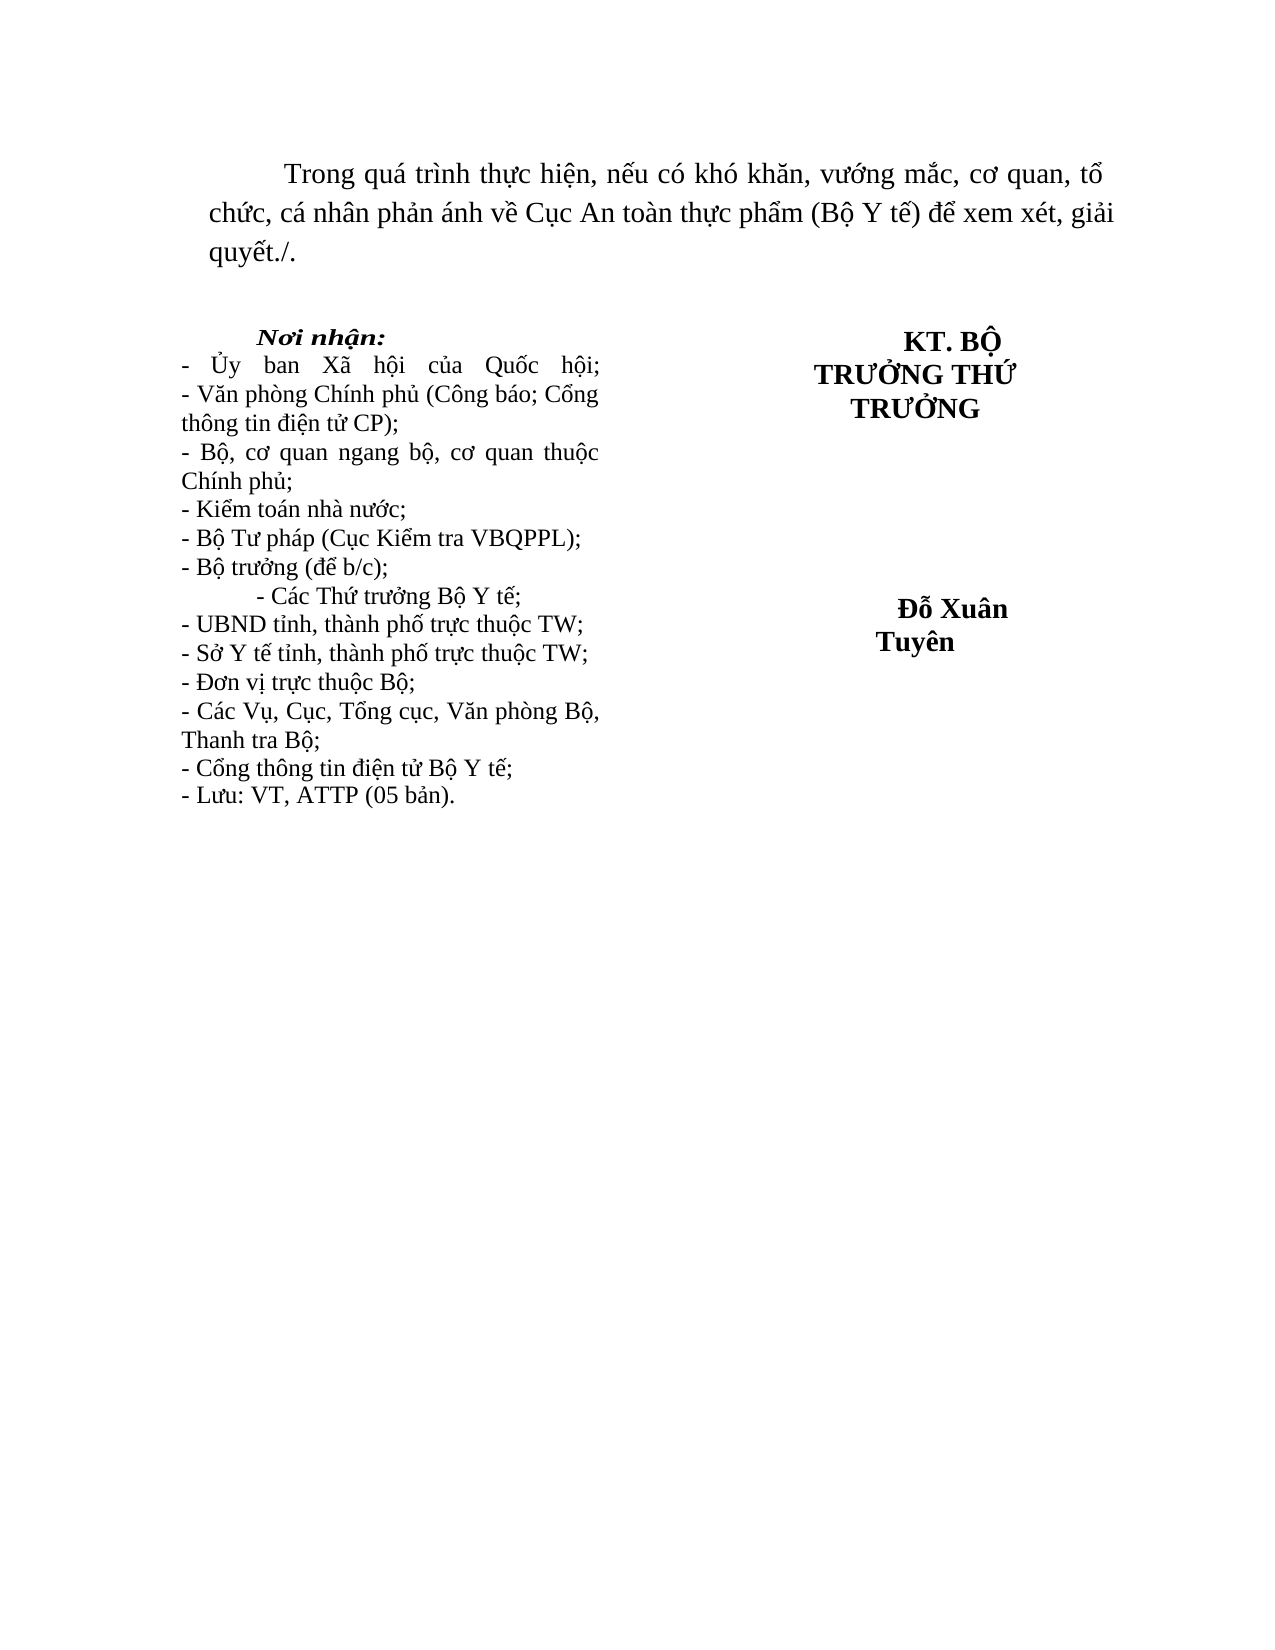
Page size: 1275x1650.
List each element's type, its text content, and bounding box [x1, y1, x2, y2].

table_header Nơi nhận: Ủy ban Xã hội của Quốc hội; Văn phòng Chính phủ (Công báo; Cổng thông tin điện tử CP); Bộ, cơ quan ngang bộ, cơ quan thuộc Chính phủ; Kiểm toán nhà nước; Bộ Tư pháp (Cục Kiểm tra VBQPPL); Bộ trưởng (để b/c); - Các Thứ trưởng Bộ Y tế; UBND tỉnh, thành phố trực thuộc TW; Sở Y tế tỉnh, thành phố trực thuộc TW; Đơn vị trực thuộc Bộ; Các Vụ, Cục, Tổng cục, Văn phòng Bộ, Thanh tra Bộ; Cổng thông tin điện tử Bộ Y tế; Lưu: VT, ATTP (05 bản). [160, 324, 699, 811]
table_header KT. BỘ TRƯỞNG THỨ TRƯỞNG Đỗ Xuân Tuyên [699, 324, 1054, 811]
text Trong quá trình thực hiện, nếu có khó khăn, vướng mắc, cơ quan, tổ chức, cá nhân phản ánh về Cục An toàn thực phẩm (Bộ Y tế) để xem xét, giải quyết./. [209, 157, 1123, 267]
